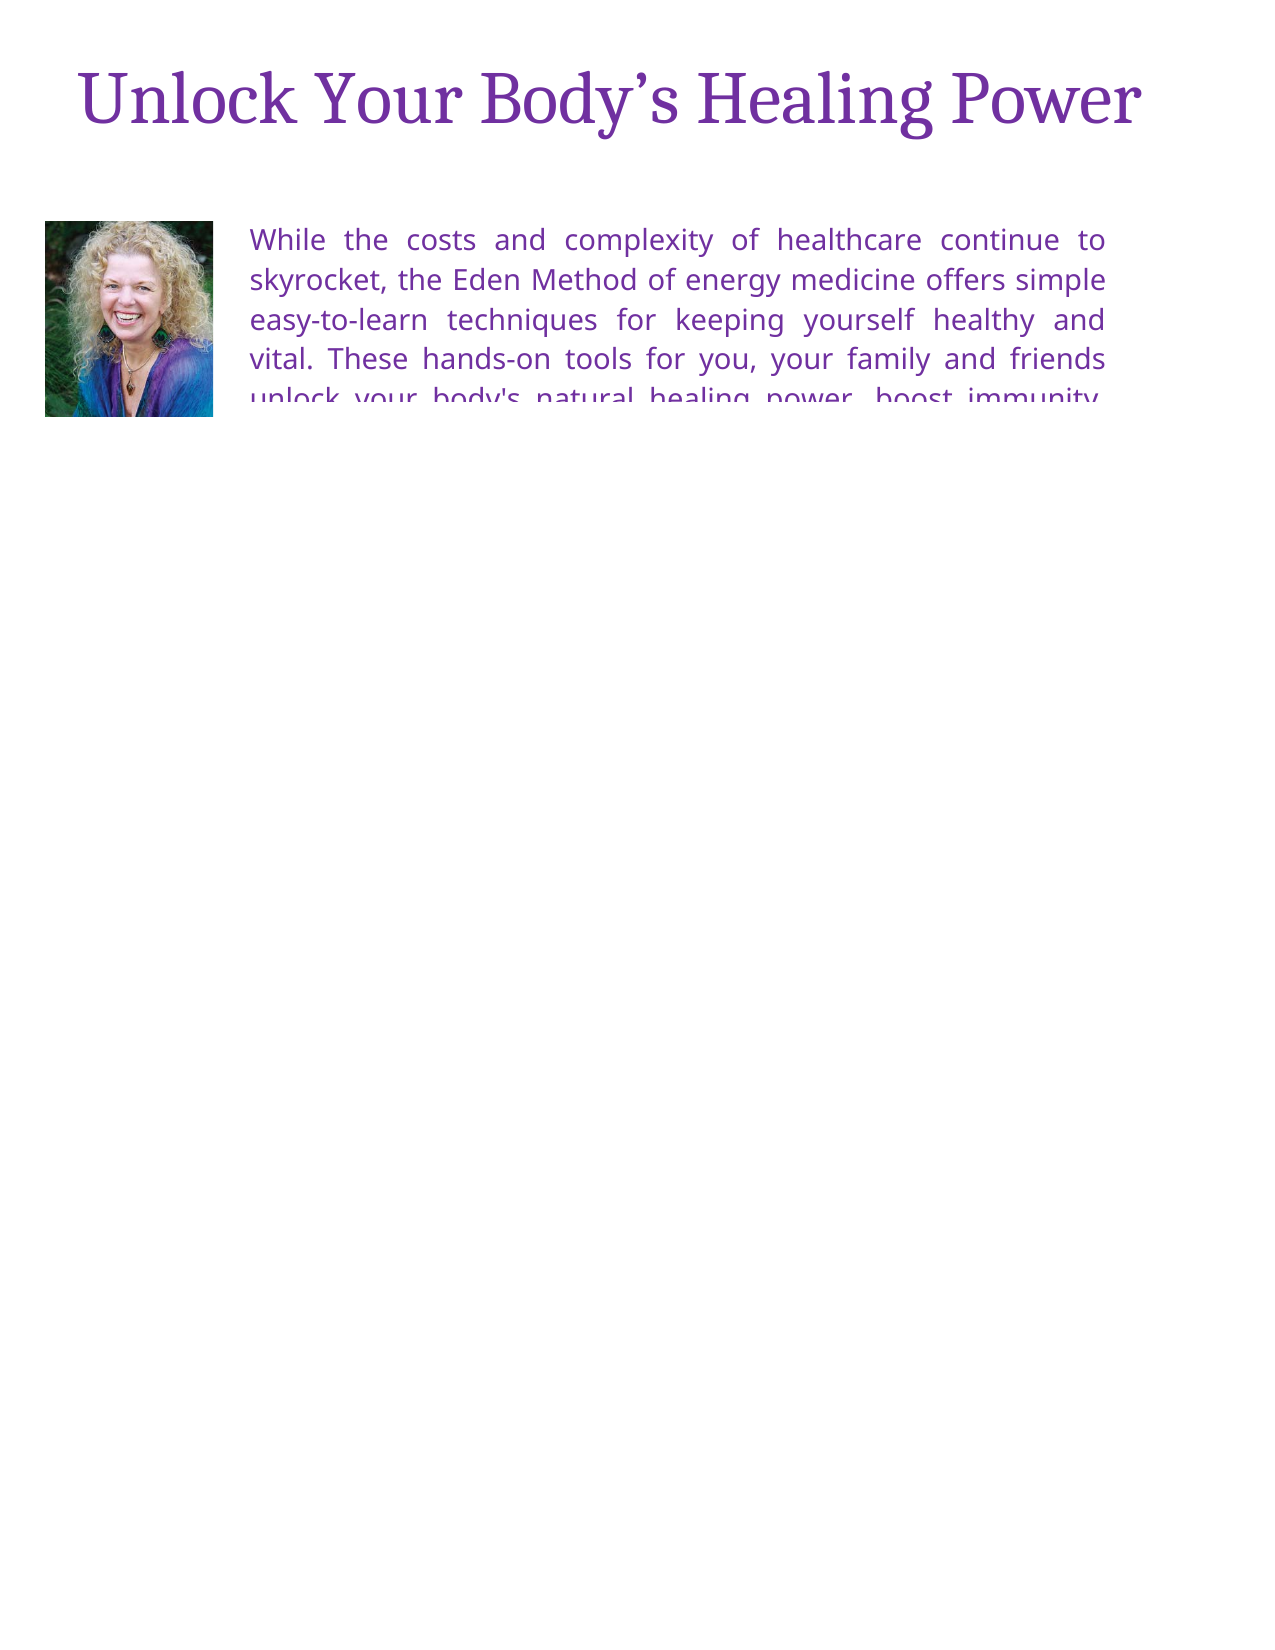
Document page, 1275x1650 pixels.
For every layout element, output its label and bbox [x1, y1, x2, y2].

picture [45, 221, 214, 417]
